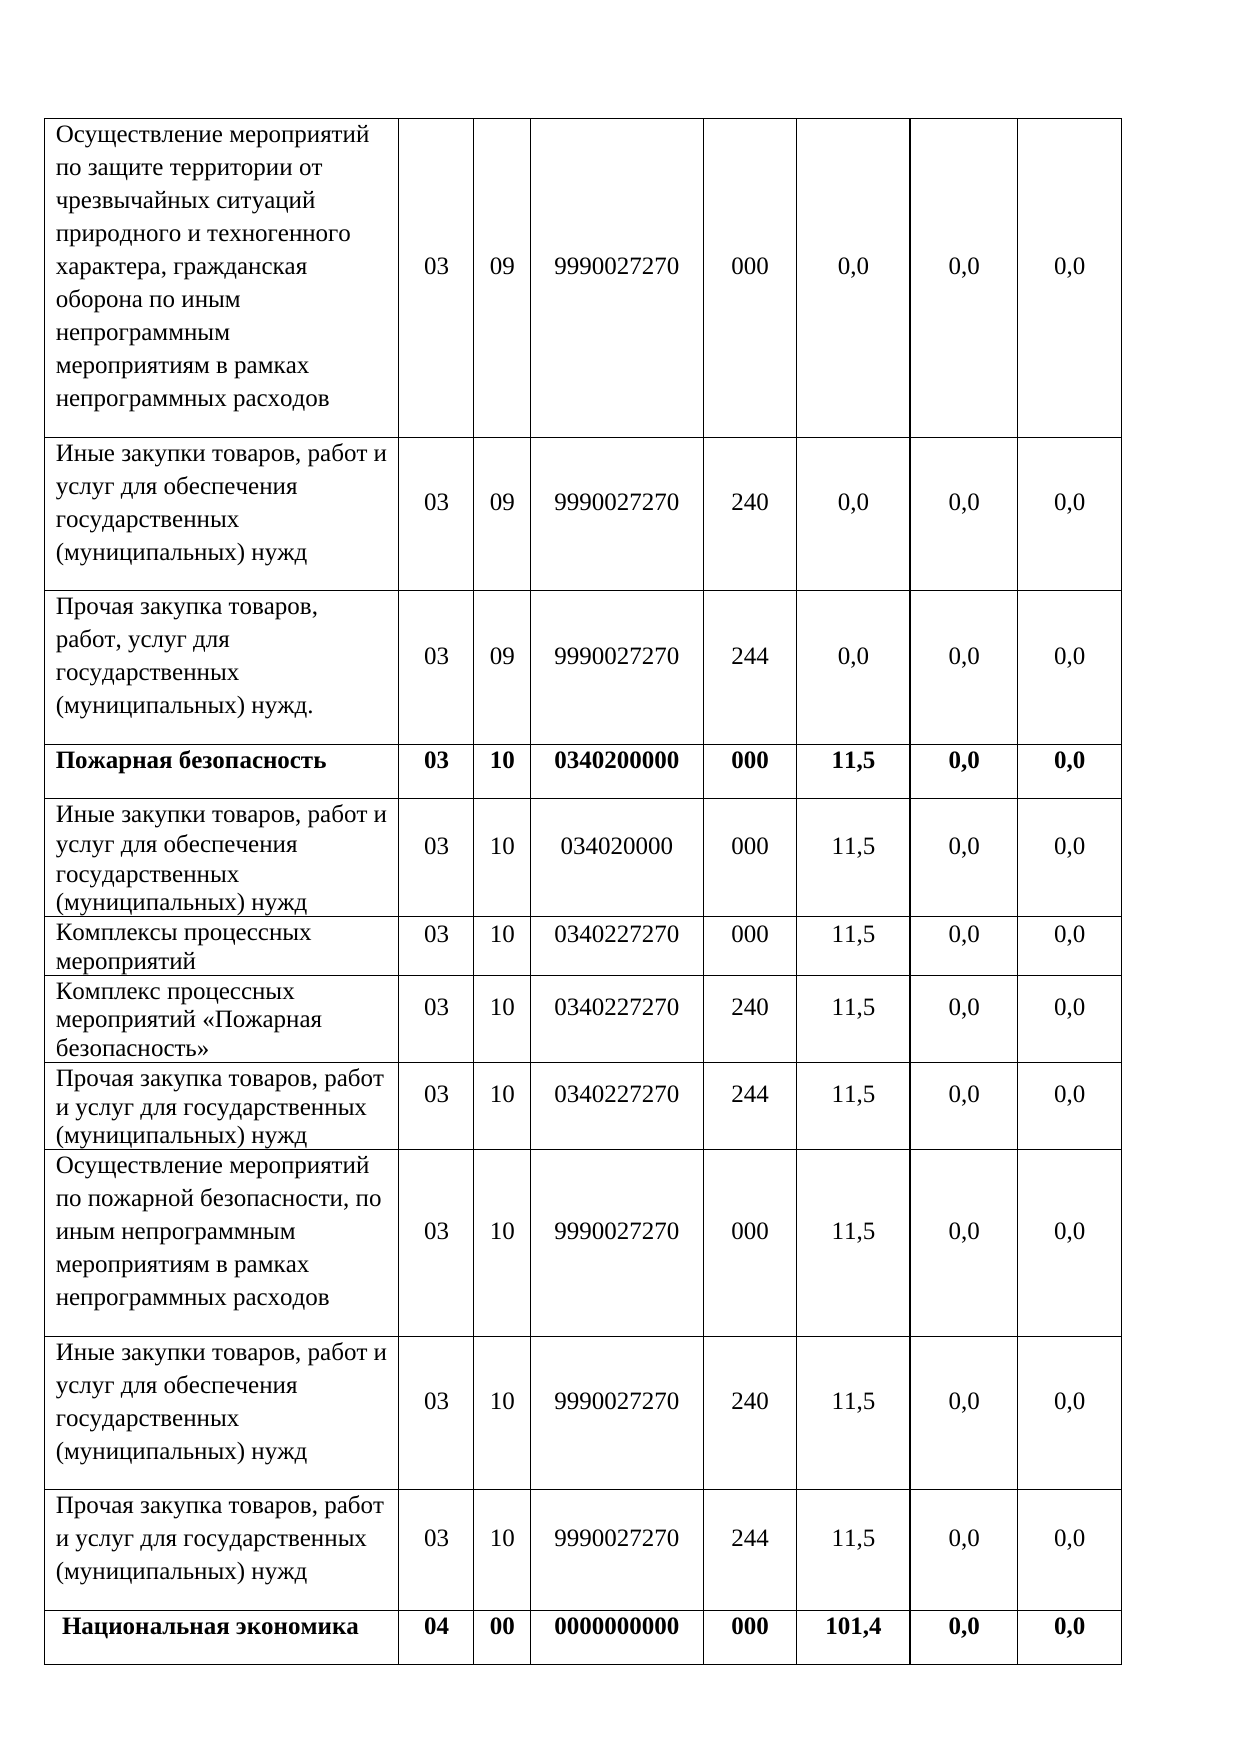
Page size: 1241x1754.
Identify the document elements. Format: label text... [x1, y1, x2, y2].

table_cell Пожарная безопасность [45, 745, 398, 798]
table_cell 09 [474, 591, 530, 744]
table_cell 0,0 [911, 976, 1017, 1062]
table_cell Комплексы процессных мероприятий [45, 917, 398, 975]
table_cell 0,0 [911, 1490, 1017, 1610]
table_cell 11,5 [797, 799, 909, 916]
table_cell Осуществление мероприятий по защите территории от чрезвычайных ситуаций природного и техногенного характера, гражданская оборона по иным непрограммным мероприятиям в рамках непрограммных расходов [45, 119, 398, 437]
table_cell 0340200000 [531, 745, 703, 798]
table_cell 10 [474, 1490, 530, 1610]
table_cell 0,0 [1018, 1063, 1121, 1149]
table_cell 9990027270 [531, 1150, 703, 1336]
table_cell 0,0 [911, 438, 1017, 590]
table_cell 03 [399, 591, 473, 744]
table_cell 03 [399, 1063, 473, 1149]
table_cell 03 [399, 917, 473, 975]
table_cell Иные закупки товаров, работ и услуг для обеспечения государственных (муниципальных) нужд [45, 799, 398, 916]
table_cell 0,0 [1018, 1611, 1121, 1664]
table_cell 0,0 [1018, 1490, 1121, 1610]
table_cell 000 [704, 1611, 796, 1664]
table_cell 0,0 [1018, 917, 1121, 975]
table_cell 10 [474, 799, 530, 916]
table_cell Прочая закупка товаров, работ, услуг для государственных (муниципальных) нужд. [45, 591, 398, 744]
table_cell 0000000000 [531, 1611, 703, 1664]
table_cell 000 [704, 1150, 796, 1336]
table_cell 244 [704, 591, 796, 744]
table_cell 11,5 [797, 1063, 909, 1149]
table_cell 03 [399, 119, 473, 437]
table_cell 244 [704, 1063, 796, 1149]
table_cell 9990027270 [531, 1490, 703, 1610]
table_cell 000 [704, 917, 796, 975]
table_cell 240 [704, 1337, 796, 1489]
table_cell 0340227270 [531, 1063, 703, 1149]
table_cell 03 [399, 438, 473, 590]
table_cell 0,0 [911, 1611, 1017, 1664]
table_cell 240 [704, 438, 796, 590]
table_cell 03 [399, 799, 473, 916]
table_cell 0,0 [911, 799, 1017, 916]
table_cell Иные закупки товаров, работ и услуг для обеспечения государственных (муниципальных) нужд [45, 1337, 398, 1489]
table_cell 03 [399, 1490, 473, 1610]
table_cell Осуществление мероприятий по пожарной безопасности, по иным непрограммным мероприятиям в рамках непрограммных расходов [45, 1150, 398, 1336]
table_cell 9990027270 [531, 591, 703, 744]
table_cell 03 [399, 1337, 473, 1489]
table_cell 10 [474, 1337, 530, 1489]
table_cell 0,0 [797, 119, 909, 437]
table_cell 0,0 [1018, 1150, 1121, 1336]
table_cell 0340227270 [531, 976, 703, 1062]
table_cell 0,0 [1018, 1337, 1121, 1489]
table_cell 0,0 [911, 591, 1017, 744]
table_cell Иные закупки товаров, работ и услуг для обеспечения государственных (муниципальных) нужд [45, 438, 398, 590]
table_cell 000 [704, 799, 796, 916]
table_cell 9990027270 [531, 438, 703, 590]
table_cell 0,0 [1018, 799, 1121, 916]
table_cell 0,0 [911, 1063, 1017, 1149]
table_cell 034020000 [531, 799, 703, 916]
table_cell 03 [399, 976, 473, 1062]
table_cell 10 [474, 976, 530, 1062]
table_cell 10 [474, 745, 530, 798]
table_cell 11,5 [797, 976, 909, 1062]
table_cell 10 [474, 1063, 530, 1149]
table_cell 240 [704, 976, 796, 1062]
table_cell 101,4 [797, 1611, 909, 1664]
table_cell 0,0 [911, 745, 1017, 798]
table_cell 11,5 [797, 1490, 909, 1610]
table_cell 000 [704, 119, 796, 437]
table_cell 0,0 [797, 591, 909, 744]
table_cell 04 [399, 1611, 473, 1664]
table_cell 03 [399, 1150, 473, 1336]
table_cell 9990027270 [531, 1337, 703, 1489]
table_cell 09 [474, 119, 530, 437]
table_cell 11,5 [797, 745, 909, 798]
table_cell Национальная экономика [45, 1611, 398, 1664]
table_cell 0,0 [1018, 745, 1121, 798]
table_cell 0,0 [911, 1337, 1017, 1489]
table_cell 0340227270 [531, 917, 703, 975]
table_cell Прочая закупка товаров, работ и услуг для государственных (муниципальных) нужд [45, 1063, 398, 1149]
table_cell 09 [474, 438, 530, 590]
table_cell 11,5 [797, 1337, 909, 1489]
table_cell 000 [704, 745, 796, 798]
table_cell 9990027270 [531, 119, 703, 437]
table_cell 0,0 [1018, 119, 1121, 437]
table_cell Комплекс процессных мероприятий «Пожарная безопасность» [45, 976, 398, 1062]
table_cell 244 [704, 1490, 796, 1610]
table_cell 11,5 [797, 1150, 909, 1336]
table_cell 0,0 [1018, 591, 1121, 744]
table_cell 0,0 [797, 438, 909, 590]
table_cell 10 [474, 1150, 530, 1336]
table_cell Прочая закупка товаров, работ и услуг для государственных (муниципальных) нужд [45, 1490, 398, 1610]
table_cell 00 [474, 1611, 530, 1664]
table_cell 0,0 [911, 1150, 1017, 1336]
table_cell 0,0 [1018, 438, 1121, 590]
table_cell 0,0 [911, 917, 1017, 975]
table_cell 0,0 [911, 119, 1017, 437]
table_cell 11,5 [797, 917, 909, 975]
table_cell 10 [474, 917, 530, 975]
table_cell 03 [399, 745, 473, 798]
table_cell 0,0 [1018, 976, 1121, 1062]
